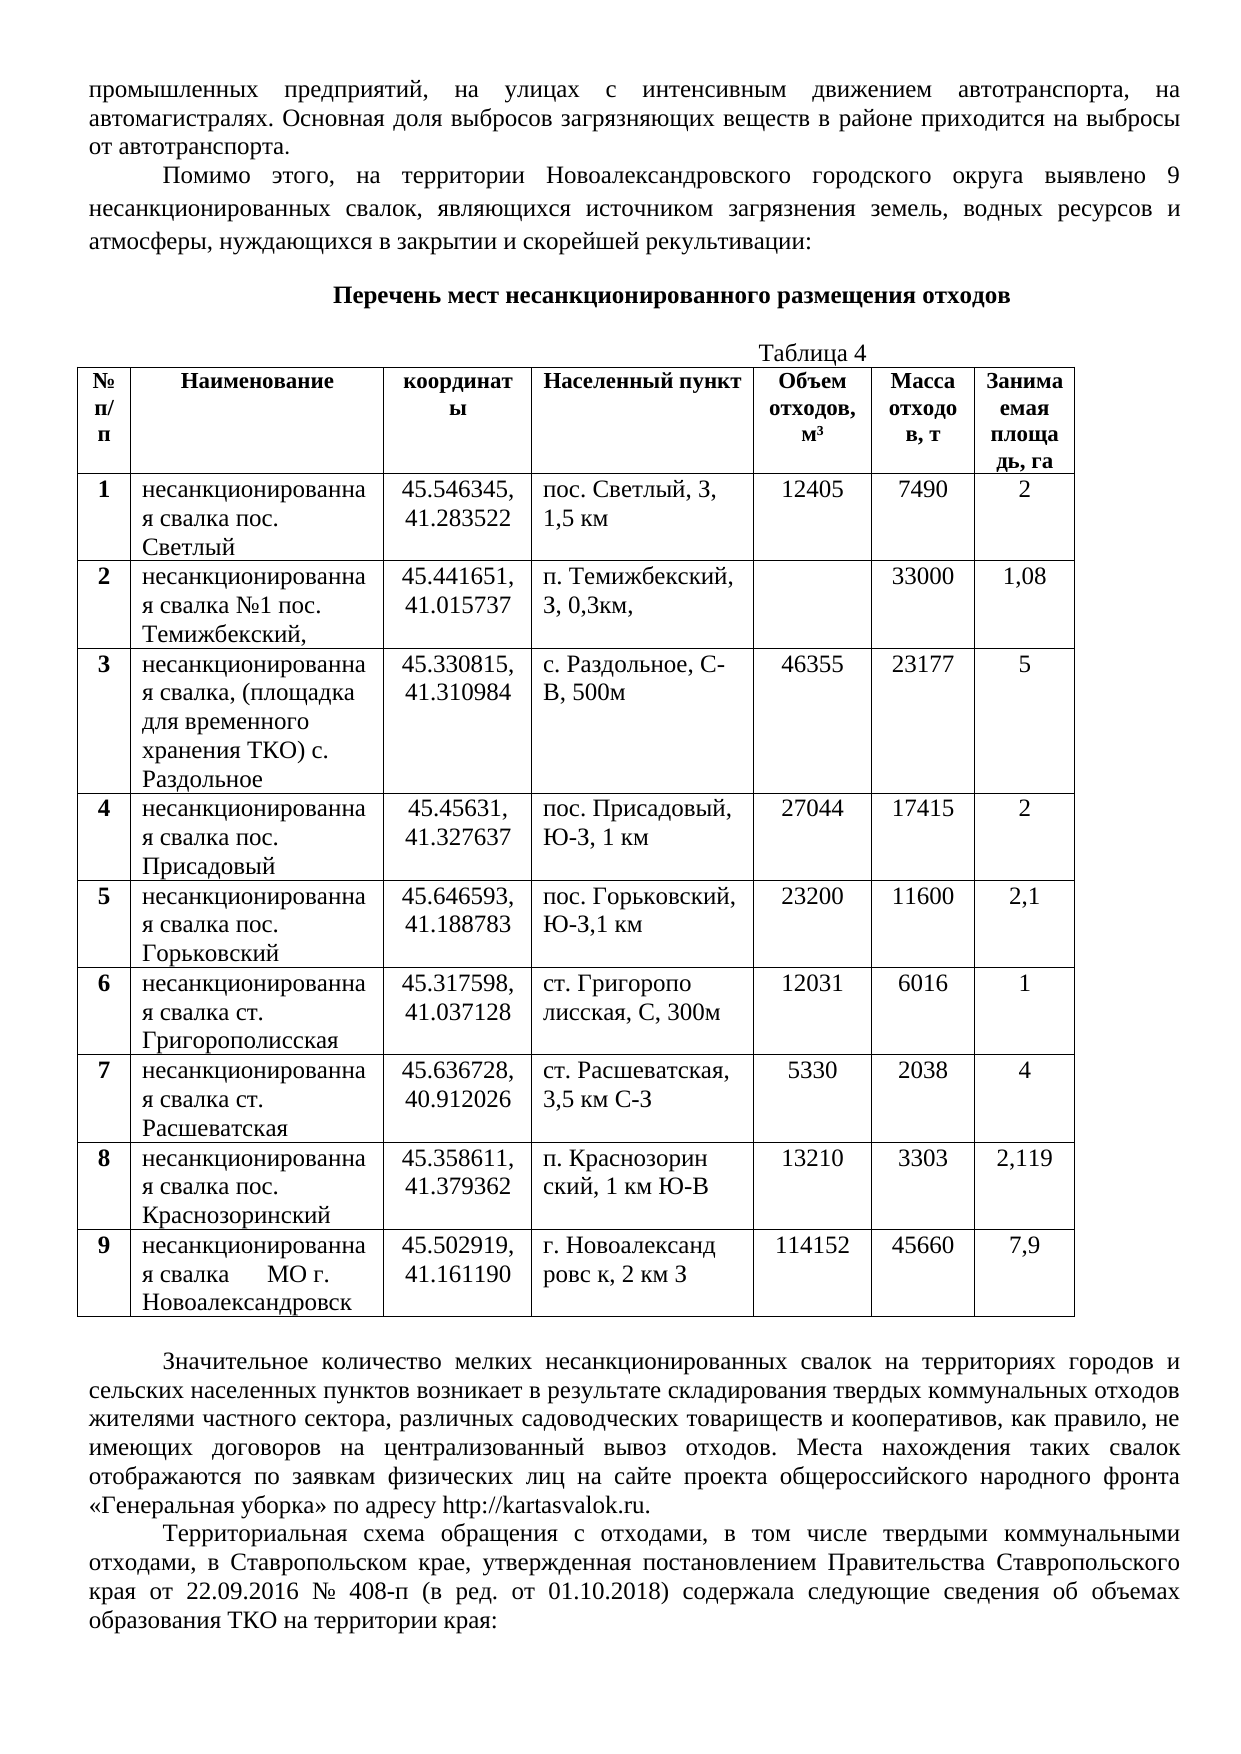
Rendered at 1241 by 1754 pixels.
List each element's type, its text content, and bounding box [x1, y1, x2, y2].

table_cell 27044 [754, 794, 871, 880]
table_cell 2038 [872, 1055, 974, 1142]
table_cell 8 [78, 1143, 130, 1229]
table_cell 5330 [754, 1055, 871, 1142]
table_cell 6016 [872, 968, 974, 1054]
table_cell пос. Горьковский, Ю-З,1 км [532, 881, 753, 967]
table_header Объем отходов,м³ [754, 368, 871, 473]
table_cell 45.646593, 41.188783 [384, 881, 531, 967]
table_cell 2 [975, 474, 1074, 560]
table_header координаты [384, 368, 531, 473]
table_cell 2 [975, 794, 1074, 880]
table_cell 7 [78, 1055, 130, 1142]
table_cell 45660 [872, 1230, 974, 1316]
table_cell 45.330815, 41.310984 [384, 649, 531, 792]
table_cell несанкционированная свалка ст. Григорополисская [131, 968, 383, 1054]
table_cell 3 [78, 649, 130, 792]
text Таблица 4 [89, 338, 1181, 367]
table_cell 114152 [754, 1230, 871, 1316]
table_cell г. Новоалександ ровс к, 2 км З [532, 1230, 753, 1316]
table_header Наименование [131, 368, 383, 473]
table_cell несанкционированная свалка пос. Присадовый [131, 794, 383, 880]
table_cell 1 [975, 968, 1074, 1054]
table_cell 23200 [754, 881, 871, 967]
table_cell 23177 [872, 649, 974, 792]
table_cell несанкционированная свалка пос. Светлый [131, 474, 383, 560]
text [89, 74, 1181, 160]
table_cell 1,08 [975, 561, 1074, 648]
table_cell 46355 [754, 649, 871, 792]
table_cell несанкционированная свалка МО г. Новоалександровск [131, 1230, 383, 1316]
table_cell 7490 [872, 474, 974, 560]
table_cell 45.502919, 41.161190 [384, 1230, 531, 1316]
text Перечень мест несанкционированного размещения отходов [89, 280, 1181, 309]
text Значительное количество мелких несанкционированных свалок на территориях городов и сельских населенных пунктов возникает в результате складирования твердых коммунальных отходов жителями частного сектора, различных садоводческих товариществ и кооперативов, как правило, не имеющих договоров на централизованный вывоз отходов. Места нахождения таких свалок отображаются по заявкам физических лиц на сайте проекта общероссийского народного фронта «Генеральная уборка» по адресу http://kartasvalok.ru. [89, 1346, 1181, 1518]
table_cell 45.358611, 41.379362 [384, 1143, 531, 1229]
table_cell 45.546345, 41.283522 [384, 474, 531, 560]
table_cell ст. Расшеватская, 3,5 км С-З [532, 1055, 753, 1142]
table_cell п. Краснозорин ский, 1 км Ю-В [532, 1143, 753, 1229]
table_cell 5 [975, 649, 1074, 792]
table_header Занимаемая площадь, га [975, 368, 1074, 473]
table_cell 2,119 [975, 1143, 1074, 1229]
table_cell 12405 [754, 474, 871, 560]
table_cell несанкционированная свалка ст. Расшеватская [131, 1055, 383, 1142]
table_cell 4 [78, 794, 130, 880]
table_cell 17415 [872, 794, 974, 880]
table_cell 5 [78, 881, 130, 967]
table_cell 45.636728, 40.912026 [384, 1055, 531, 1142]
table_cell с. Раздольное, С-В, 500м [532, 649, 753, 792]
table_cell 13210 [754, 1143, 871, 1229]
table_header № п/п [78, 368, 130, 473]
table_cell 11600 [872, 881, 974, 967]
table_cell пос. Светлый, З, 1,5 км [532, 474, 753, 560]
text Территориальная схема обращения с отходами, в том числе твердыми коммунальными отходами, в Ставропольском крае, утвержденная постановлением Правительства Ставропольского края от 22.09.2016 № 408-п (в ред. от 01.10.2018) содержала следующие сведения об объемах образования ТКО на территории края: [89, 1518, 1181, 1633]
table_cell несанкционированная свалка, (площадка для временного хранения ТКО) с. Раздольное [131, 649, 383, 792]
table_cell 45.317598, 41.037128 [384, 968, 531, 1054]
table_cell пос. Присадовый, Ю-З, 1 км [532, 794, 753, 880]
table_cell несанкционированная свалка пос. Краснозоринский [131, 1143, 383, 1229]
table_cell ст. Григоропо лисская, С, 300м [532, 968, 753, 1054]
table_cell 33000 [872, 561, 974, 648]
table_cell 7,9 [975, 1230, 1074, 1316]
table_cell 3303 [872, 1143, 974, 1229]
table_cell несанкционированная свалка №1 пос. Темижбекский, [131, 561, 383, 648]
table_cell несанкционированная свалка пос. Горьковский [131, 881, 383, 967]
table_cell 45.441651, 41.015737 [384, 561, 531, 648]
table_header Населенный пункт [532, 368, 753, 473]
table_header Масса отходов, т [872, 368, 974, 473]
text Помимо этого, на территории Новоалександровского городского округа выявлено 9 несанкционированных свалок, являющихся источником загрязнения земель, водных ресурсов и атмосферы, нуждающихся в закрытии и скорейшей рекультивации: [89, 160, 1181, 255]
table_cell 2 [78, 561, 130, 648]
table_cell 45.45631, 41.327637 [384, 794, 531, 880]
table_cell 2,1 [975, 881, 1074, 967]
table_cell 12031 [754, 968, 871, 1054]
table_cell [754, 561, 871, 648]
table_cell 4 [975, 1055, 1074, 1142]
table_cell 1 [78, 474, 130, 560]
table_cell 9 [78, 1230, 130, 1316]
table_cell 6 [78, 968, 130, 1054]
table_cell п. Темижбекский, З, 0,3км, [532, 561, 753, 648]
